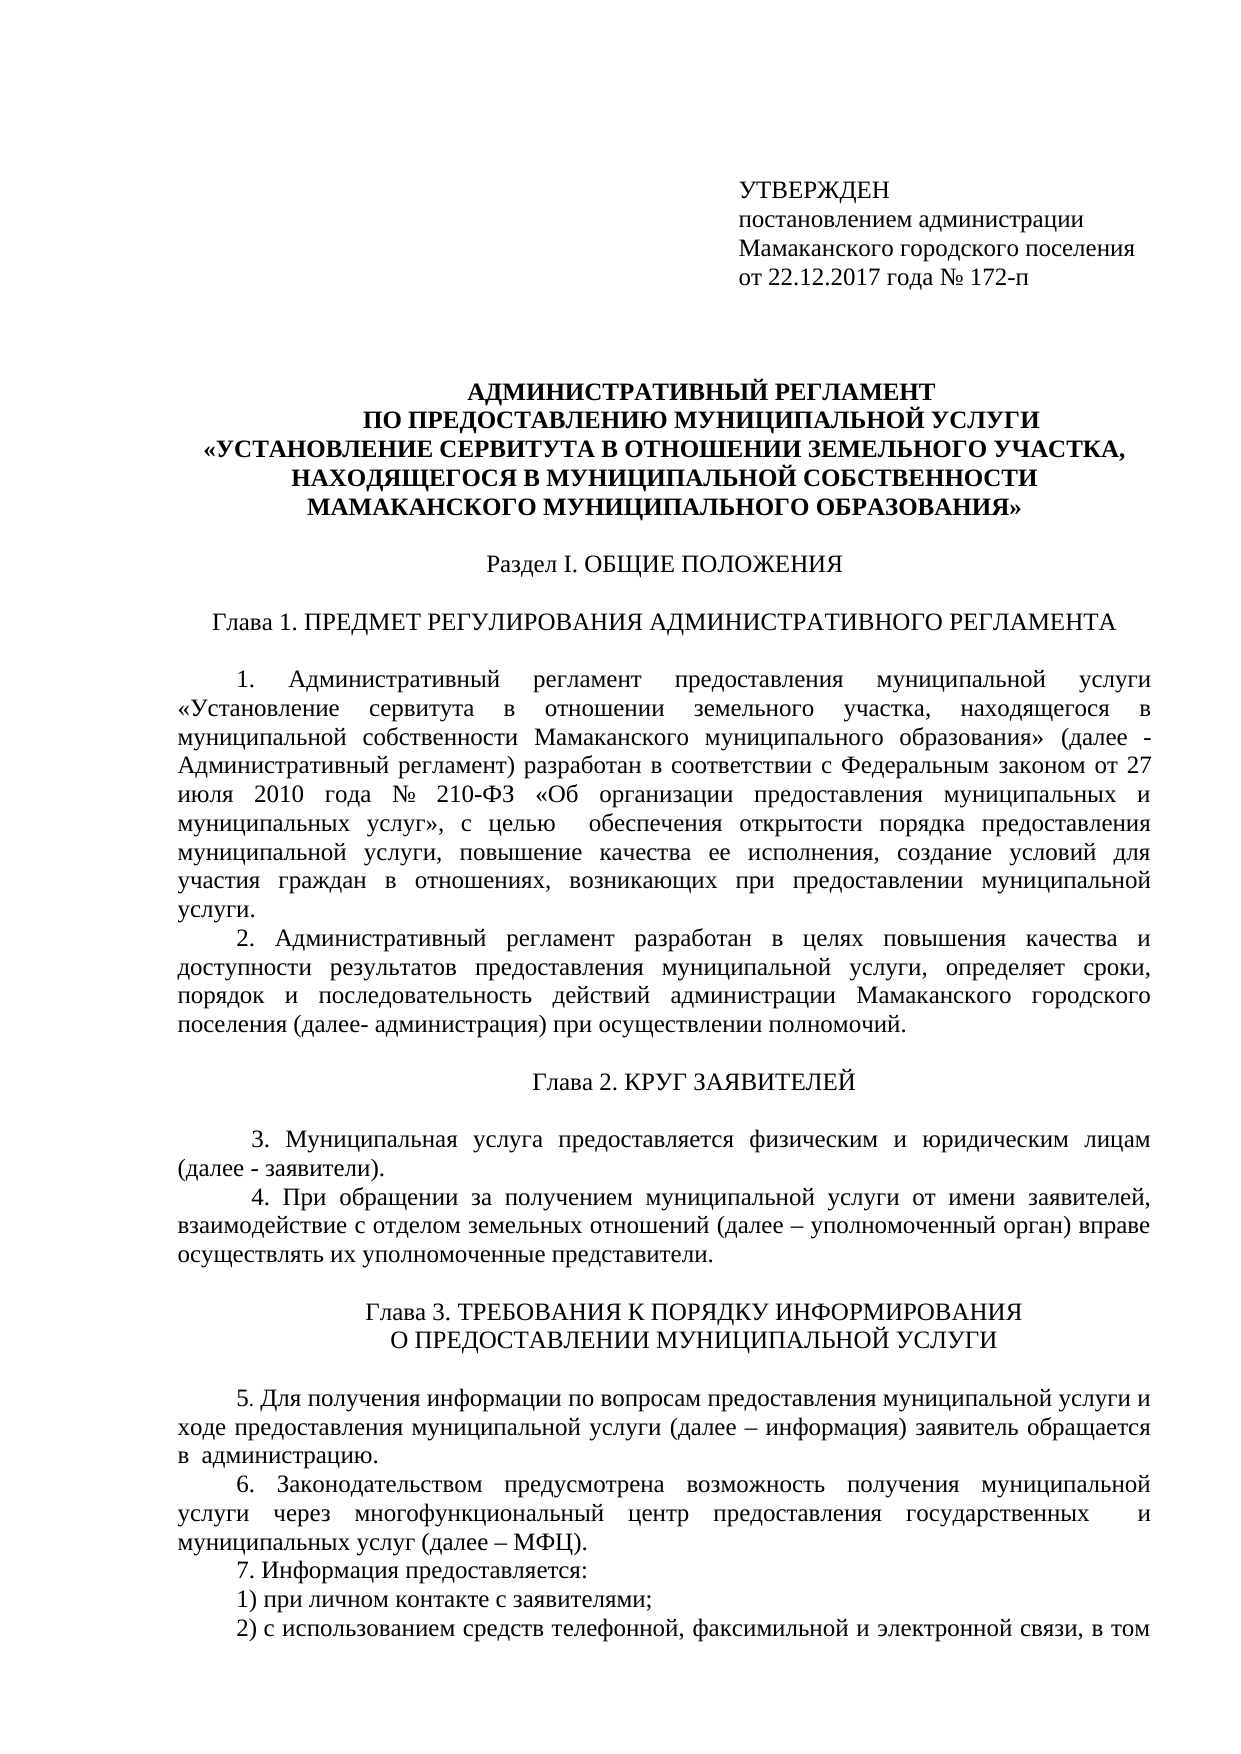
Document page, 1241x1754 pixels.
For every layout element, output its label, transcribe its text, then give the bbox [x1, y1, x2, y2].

text 1. Административный регламент предоставления муниципальной услуги «Установление сервитута в отношении земельного участка, находящегося в муниципальной собственности Мамаканского муниципального образования» (далее - Административный регламент) разработан в соответствии с Федеральным законом от 27 июля 2010 года № 210-ФЗ «Об организации предоставления муниципальных и муниципальных услуг», с целью обеспечения открытости порядка предоставления муниципальной услуги, повышение качества ее исполнения, создание условий для участия граждан в отношениях, возникающих при предоставлении муниципальной услуги. [177, 664, 1152, 923]
text постановлением администрации [738, 204, 1152, 233]
title ПО ПРЕДОСТАВЛЕНИЮ МУНИЦИПАЛЬНОЙ УСЛУГИ «УСТАНОВЛЕНИЕ СЕРВИТУТА В ОТНОШЕНИИ ЗЕМЕЛЬНОГО УЧАСТКА, НАХОДЯЩЕГОСЯ В МУНИЦИПАЛЬНОЙ СОБСТВЕННОСТИ МАМАКАНСКОГО МУНИЦИПАЛЬНОГО ОБРАЗОВАНИЯ» [177, 406, 1152, 521]
text Глава 2. Круг заявителей [177, 1067, 1152, 1096]
text 6. Законодательством предусмотрена возможность получения муниципальной услуги через многофункциональный центр предоставления государственных и муниципальных услуг (далее – МФЦ). [177, 1469, 1152, 1556]
text УТВЕРЖДЕН [738, 176, 1152, 204]
text от 22.12.2017 года № 172-п [738, 262, 1152, 291]
text 7. Информация предоставляется: [177, 1556, 1152, 1584]
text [177, 1613, 1152, 1642]
text 1) при личном контакте с заявителями; [177, 1584, 1152, 1613]
text 5. Для получения информации по вопросам предоставления муниципальной услуги и ходе предоставления муниципальной услуги (далее – информация) заявитель обращается в администрацию. [177, 1383, 1152, 1469]
text Мамаканского городского поселения [738, 233, 1152, 262]
text 3. Муниципальная услуга предоставляется физическим и юридическим лицам (далее - заявители). [177, 1124, 1152, 1182]
text Раздел I. ОБЩИЕ ПОЛОЖЕНИЯ [177, 549, 1152, 578]
text о предоставлении МУНИЦИПАЛЬНОЙ услуги [177, 1326, 1152, 1354]
text Глава 3. Требования к порядку информирования [177, 1297, 1152, 1326]
text 2. Административный регламент разработан в целях повышения качества и доступности результатов предоставления муниципальной услуги, определяет сроки, порядок и последовательность действий администрации Мамаканского городского поселения (далее- администрация) при осуществлении полномочий. [177, 923, 1152, 1038]
title АДМИНИСТРАТИВНЫЙ РЕГЛАМЕНТ [177, 377, 1152, 406]
text 4. При обращении за получением муниципальной услуги от имени заявителей, взаимодействие с отделом земельных отношений (далее – уполномоченный орган) вправе осуществлять их уполномоченные представители. [177, 1182, 1152, 1268]
text Глава 1. Предмет регулирования административного регламента [177, 607, 1152, 636]
